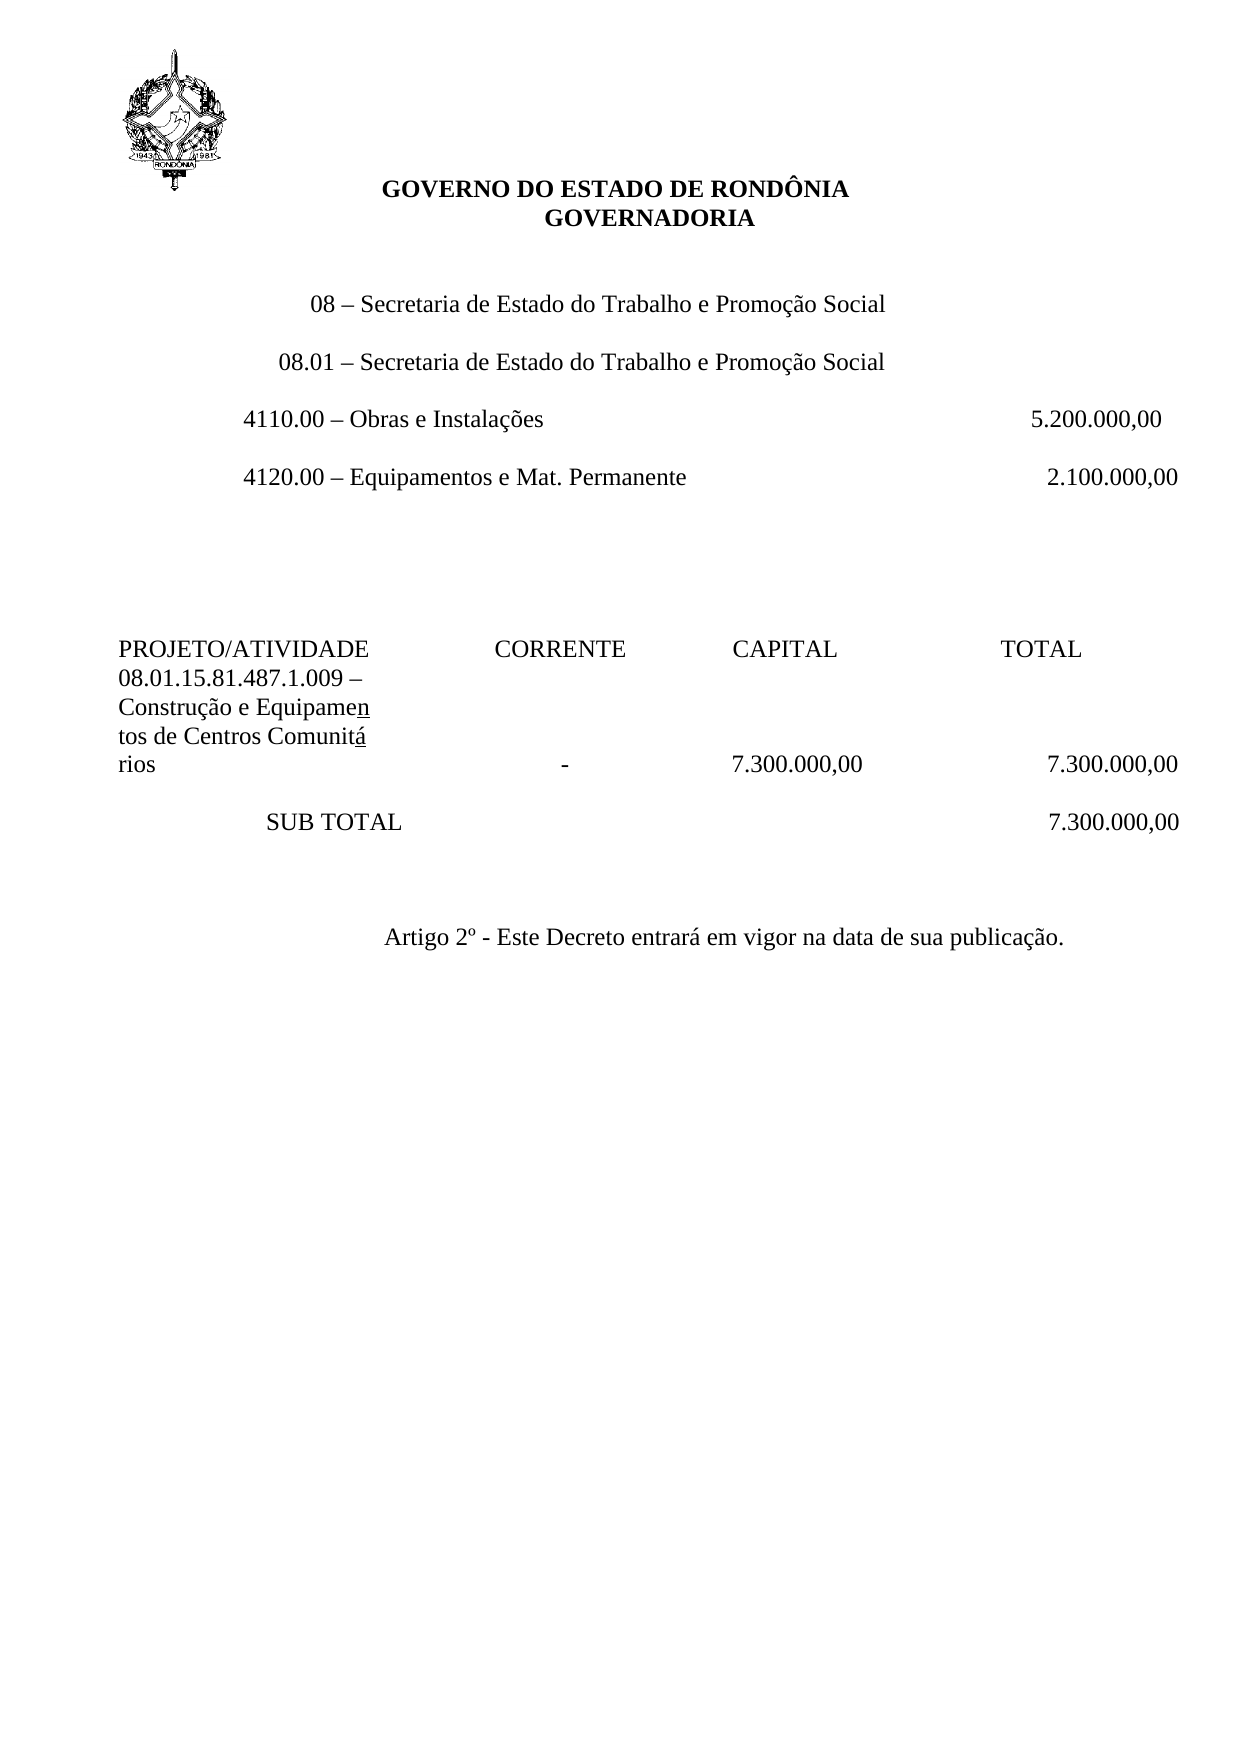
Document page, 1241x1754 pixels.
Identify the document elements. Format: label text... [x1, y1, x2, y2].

text 08.01 – Secretaria de Estado do Trabalho e Promoção Social [118, 347, 1181, 376]
text tos de Centros Comunitá [118, 721, 1181, 749]
text PROJETO/ATIVIDADE CORRENTE CAPITAL TOTAL [118, 634, 1181, 663]
text SUB TOTAL 7.300.000,00 [266, 807, 1181, 836]
text rios - 7.300.000,00 7.300.000,00 [118, 749, 1181, 778]
text 4120.00 – Equipamentos e Mat. Permanente 2.100.000,00 [118, 462, 1181, 491]
text Construção e Equipamen [118, 692, 1181, 721]
text Artigo 2º - Este Decreto entrará em vigor na data de sua publicação. [118, 922, 1181, 951]
text 4110.00 – Obras e Instalações 5.200.000,00 [118, 404, 1181, 433]
text 08 – Secretaria de Estado do Trabalho e Promoção Social [118, 289, 1181, 318]
text 08.01.15.81.487.1.009 – [118, 663, 1181, 692]
